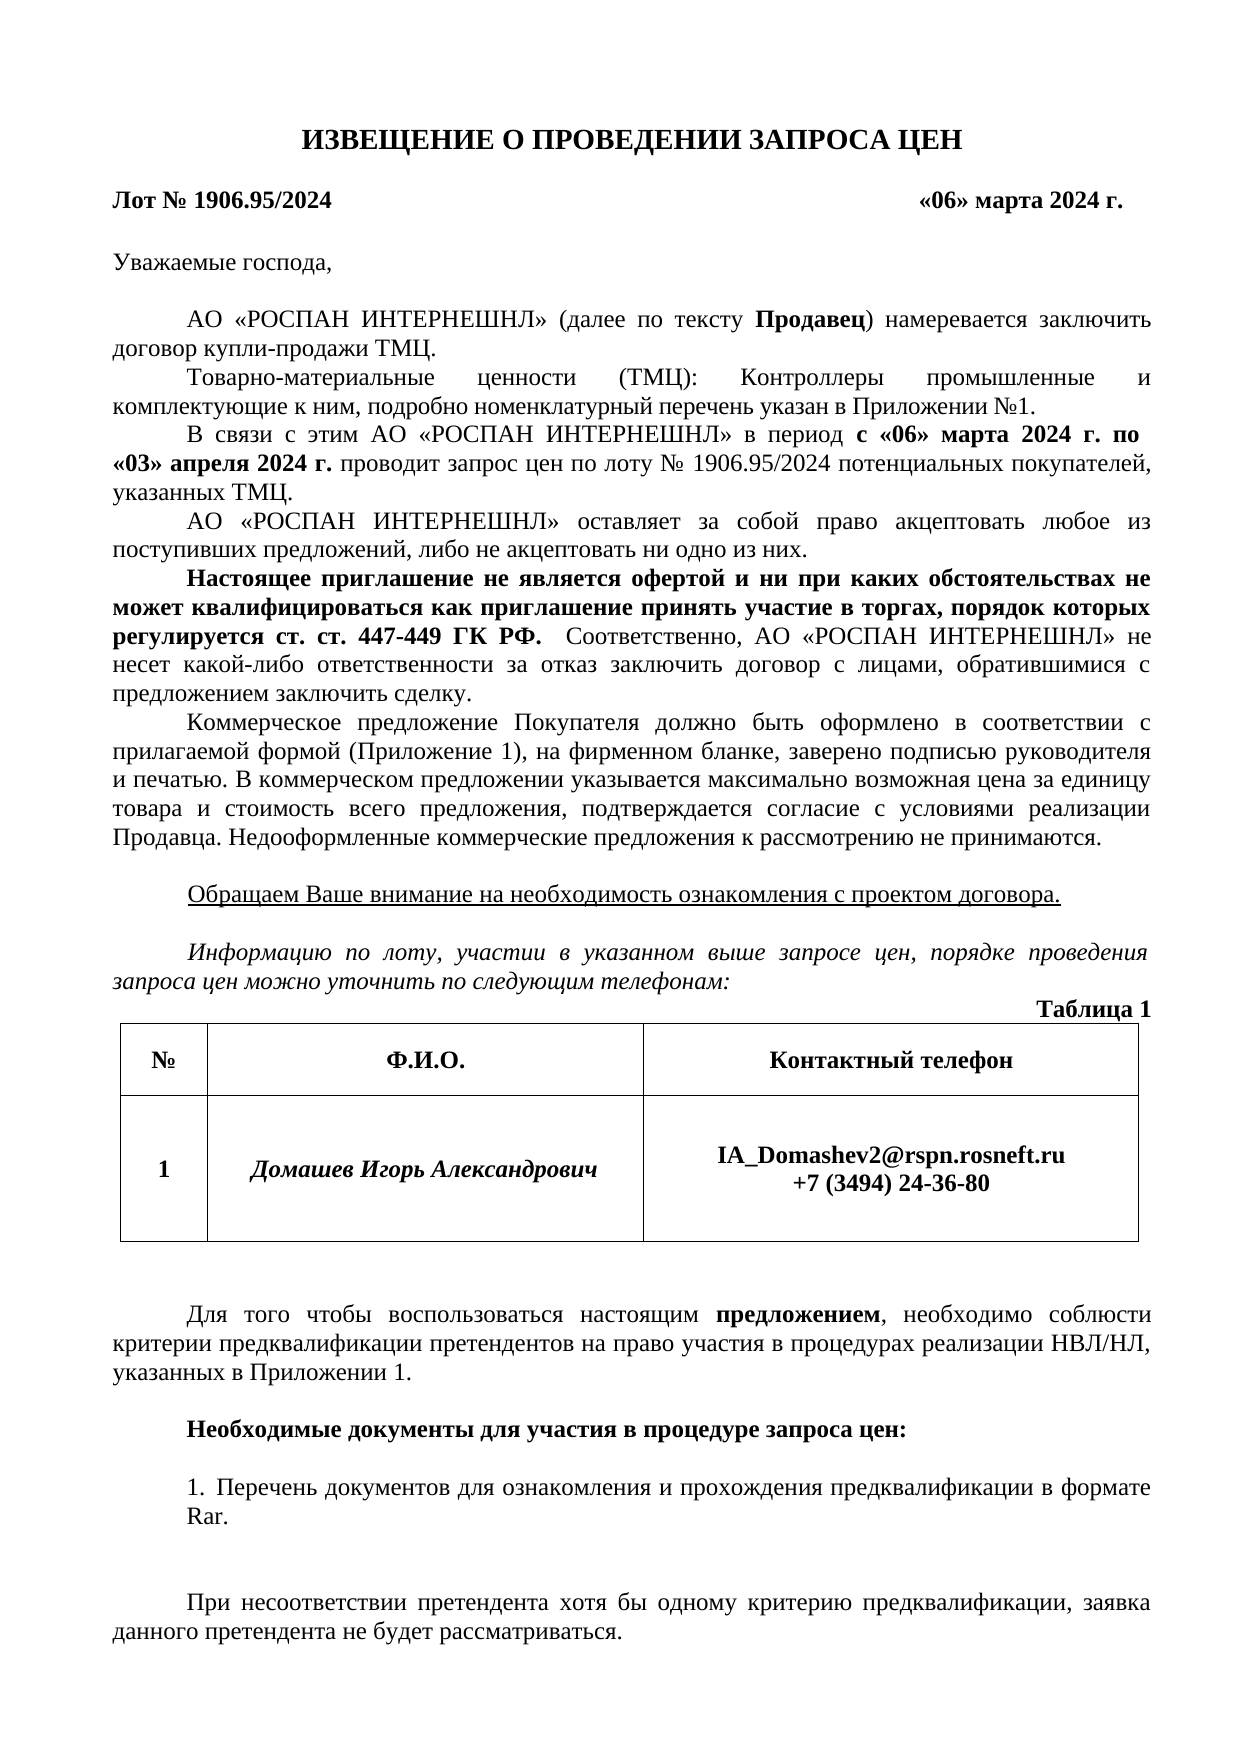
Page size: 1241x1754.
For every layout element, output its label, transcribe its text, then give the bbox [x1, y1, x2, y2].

table_header Контактный телефон [644, 1024, 1138, 1095]
text Уважаемые господа, [112, 247, 1152, 276]
table_header № [121, 1024, 207, 1095]
text АО «РОСПАН ИНТЕРНЕШНЛ» оставляет за собой право акцептовать любое из поступивших предложений, либо не акцептовать ни одно из них. [112, 506, 1152, 563]
list Перечень документов для ознакомления и прохождения предквалификации в формате Rar. [186, 1472, 1152, 1529]
text Коммерческое предложение Покупателя должно быть оформлено в соответствии с прилагаемой формой (Приложение 1), на фирменном бланке, заверено подписью руководителя и печатью. В коммерческом предложении указывается максимально возможная цена за единицу товара и стоимость всего предложения, подтверждается согласие с условиями реализации Продавца. Недооформленные коммерческие предложения к рассмотрению не принимаются. [112, 707, 1152, 851]
text Настоящее приглашение не является офертой и ни при каких обстоятельствах не может квалифицироваться как приглашение принять участие в торгах, порядок которых регулируется ст. ст. 447-449 ГК РФ. Соответственно, АО «РОСПАН ИНТЕРНЕШНЛ» не несет какой-либо ответственности за отказ заключить договор с лицами, обратившимися с предложением заключить сделку. [112, 563, 1152, 707]
table_cell 1 [121, 1096, 207, 1241]
text В связи с этим АО «РОСПАН ИНТЕРНЕШНЛ» в период с «06» марта 2024 г. по «03» апреля 2024 г. проводит запрос цен по лоту № 1906.95/2024 потенциальных покупателей, указанных ТМЦ. [112, 419, 1152, 506]
text Необходимые документы для участия в процедуре запроса цен: [112, 1414, 1152, 1443]
text Товарно-материальные ценности (ТМЦ): Контроллеры промышленные и комплектующие к ним, подробно номенклатурный перечень указан в Приложении №1. [112, 362, 1152, 419]
text Информацию по лоту, участии в указанном выше запросе цен, порядке проведения запроса цен можно уточнить по следующим телефонам: [112, 937, 1152, 994]
text Для того чтобы воспользоваться настоящим предложением, необходимо соблюсти критерии предквалификации претендентов на право участия в процедурах реализации НВЛ/НЛ, указанных в Приложении 1. [112, 1299, 1152, 1386]
table_cell IA_Domashev2@rspn.rosneft.ru +7 (3494) 24-36-80 [644, 1096, 1138, 1241]
text АО «РОСПАН ИНТЕРНЕШНЛ» (далее по тексту Продавец) намеревается заключить договор купли-продажи ТМЦ. [112, 304, 1152, 362]
text Таблица 1 [112, 994, 1152, 1023]
text Обращаем Ваше внимание на необходимость ознакомления с проектом договора. [112, 879, 1152, 908]
table_header Ф.И.О. [208, 1024, 643, 1095]
text Лот № 1906.95/2024 «06» марта 2024 г. [112, 185, 1152, 213]
text При несоответствии претендента хотя бы одному критерию предквалификации, заявка данного претендента не будет рассматриваться. [112, 1587, 1152, 1644]
table_cell Домашев Игорь Александрович [208, 1096, 643, 1241]
title ИЗВЕЩЕНИЕ О ПРОВЕДЕНИИ ЗАПРОСА ЦЕН [112, 122, 1152, 156]
